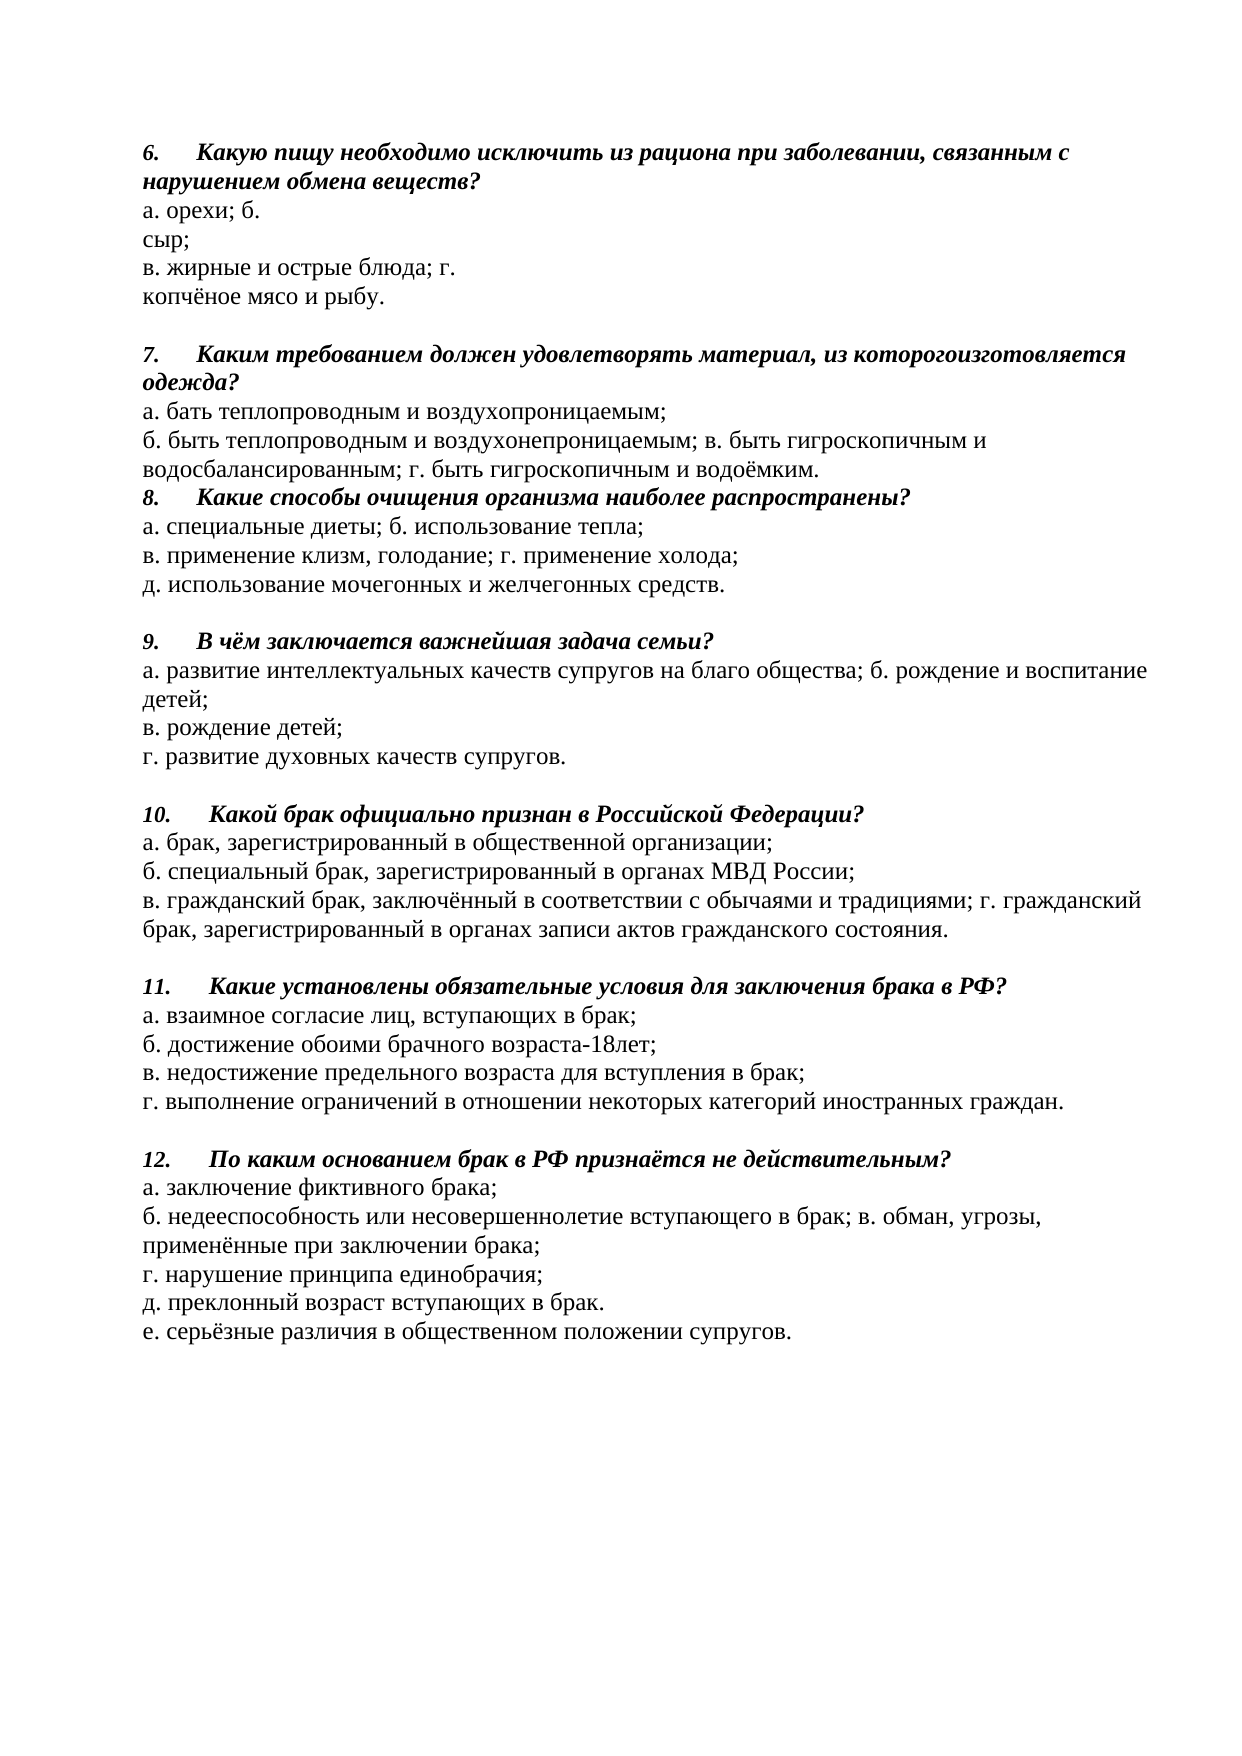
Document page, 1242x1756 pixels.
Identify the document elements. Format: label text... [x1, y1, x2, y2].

text а. бать теплопроводным и воздухопроницаемым; [142, 396, 1164, 425]
text а. развитие интеллектуальных качеств супругов на благо общества; б. рождение и воспитание детей; [142, 655, 1164, 712]
text в. рождение детей; [142, 712, 1164, 741]
text г. выполнение ограничений в отношении некоторых категорий иностранных граждан. [142, 1086, 1164, 1115]
text а. специальные диеты; б. использование тепла; [142, 511, 1164, 540]
subtitle Какие способы очищения организма наиболее распространены? [142, 482, 1164, 511]
text в. недостижение предельного возраста для вступления в брак; [142, 1057, 1164, 1086]
text д. использование мочегонных и желчегонных средств. [142, 569, 1164, 597]
text а. взаимное согласие лиц, вступающих в брак; [142, 1000, 1164, 1029]
text б. достижение обоими брачного возраста-18лет; [142, 1029, 1164, 1057]
text е. серьёзные различия в общественном положении супругов. [142, 1316, 1164, 1345]
subtitle В чём заключается важнейшая задача семьи? [142, 626, 1164, 655]
text б. специальный брак, зарегистрированный в органах МВД России; [142, 856, 1164, 885]
text в. применение клизм, голодание; г. применение холода; [142, 540, 1164, 569]
subtitle По каким основанием брак в РФ признаётся не действительным? [142, 1144, 1164, 1172]
text в. гражданский брак, заключённый в соответствии с обычаями и традициями; г. гражданский брак, зарегистрированный в органах записи актов гражданского состояния. [142, 885, 1164, 942]
text г. развитие духовных качеств супругов. [142, 741, 1164, 770]
text копчёное мясо и рыбу. [142, 281, 1164, 310]
text б. недееспособность или несовершеннолетие вступающего в брак; в. обман, угрозы, применённые при заключении брака; [142, 1201, 1164, 1259]
text б. быть теплопроводным и воздухонепроницаемым; в. быть гигроскопичным и водосбалансированным; г. быть гигроскопичным и водоёмким. [142, 425, 1164, 482]
text в. жирные и острые блюда; г. [142, 252, 1164, 281]
subtitle Какую пищу необходимо исключить из рациона при заболевании, связанным с нарушением обмена веществ? [142, 137, 1164, 195]
text а. заключение фиктивного брака; [142, 1172, 1164, 1201]
text а. орехи; б. [142, 195, 1164, 224]
subtitle Какие установлены обязательные условия для заключения брака в РФ? [142, 971, 1164, 1000]
subtitle Какой брак официально признан в Российской Федерации? [142, 799, 1164, 827]
text сыр; [142, 224, 1164, 252]
subtitle Каким требованием должен удовлетворять материал, из которогоизготовляется одежда? [142, 339, 1164, 396]
text а. брак, зарегистрированный в общественной организации; [142, 827, 1164, 856]
text д. преклонный возраст вступающих в брак. [142, 1287, 1164, 1316]
text г. нарушение принципа единобрачия; [142, 1259, 1164, 1287]
